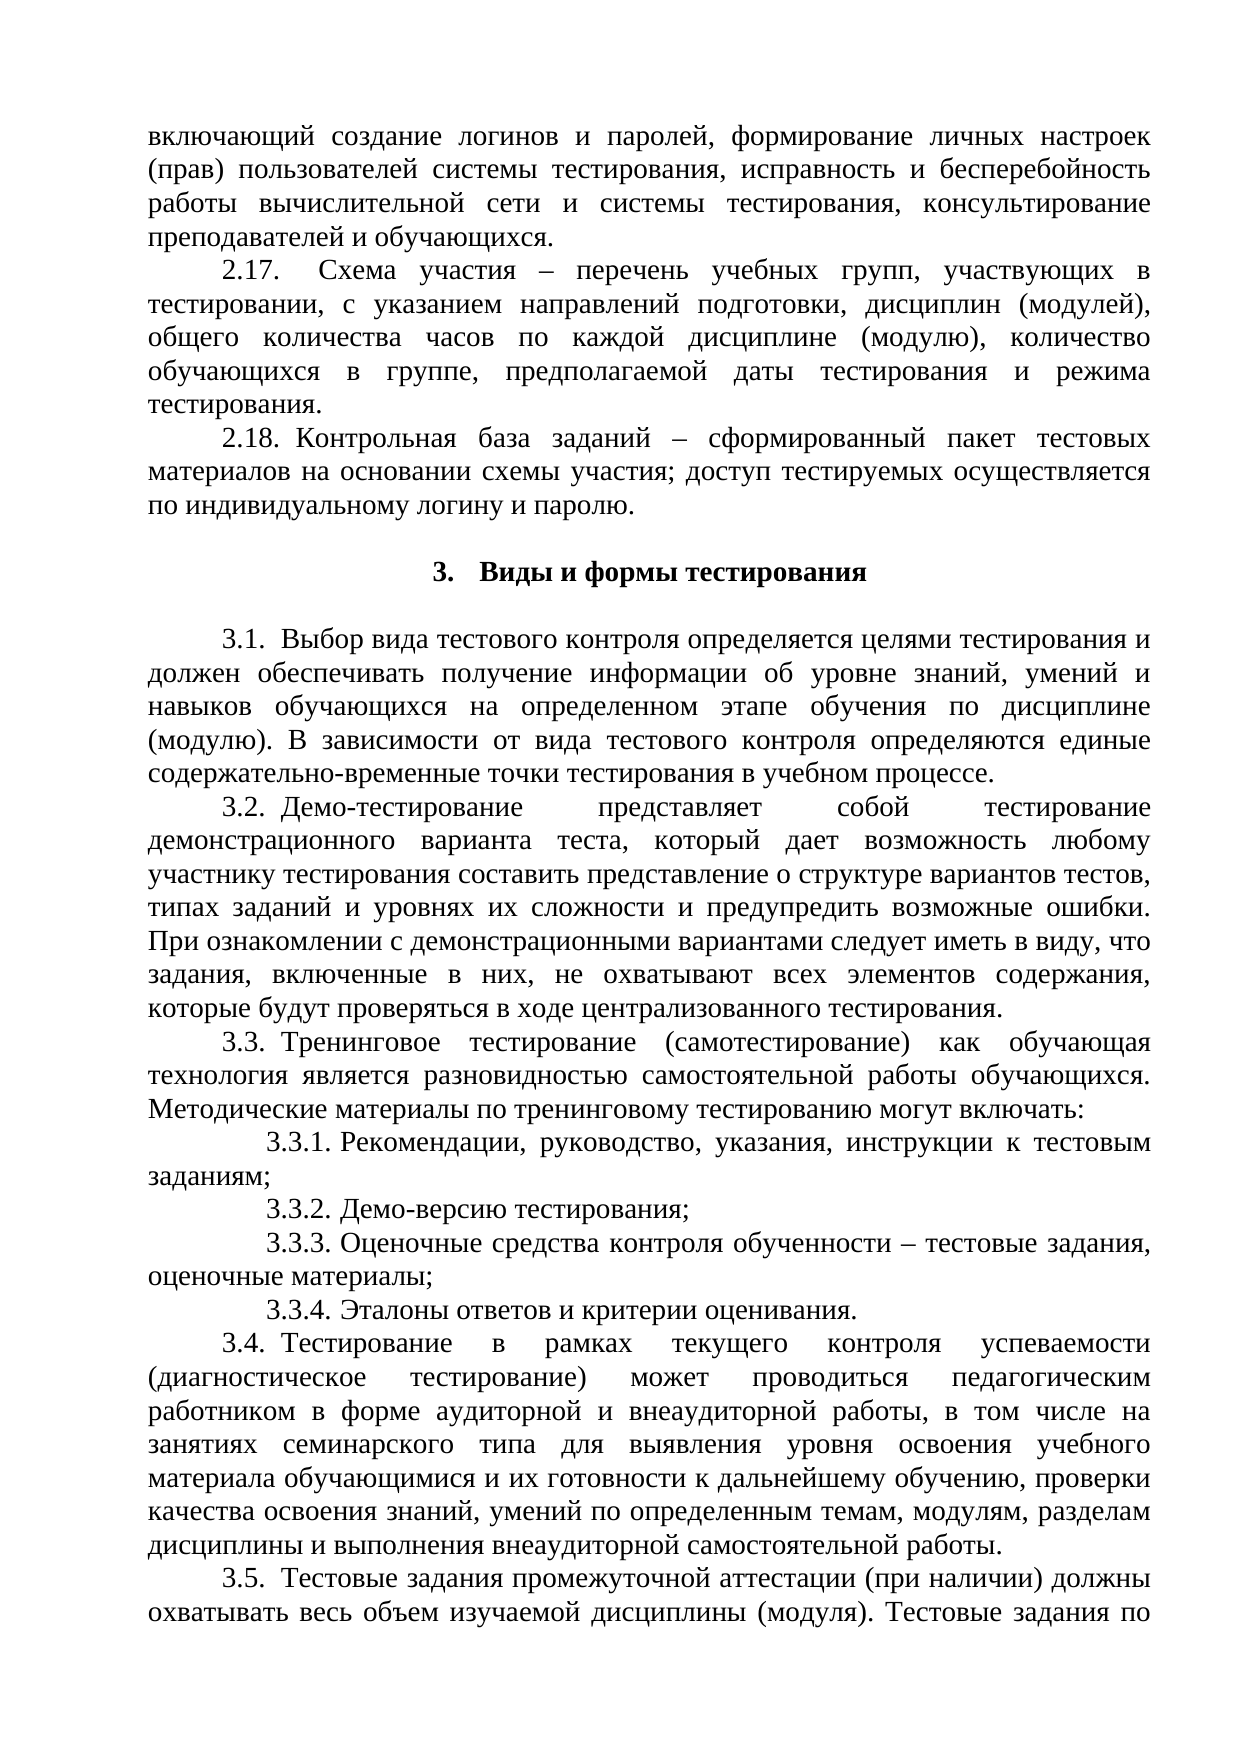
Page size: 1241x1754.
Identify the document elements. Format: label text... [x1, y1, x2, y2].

list Оценочные средства контроля обученности – тестовые задания, оценочные материалы; [148, 1225, 1152, 1292]
list Рекомендации, руководство, указания, инструкции к тестовым заданиям; [148, 1124, 1152, 1191]
list Тренинговое тестирование (самотестирование) как обучающая технология является разновидностью самостоятельной работы обучающихся. Методические материалы по тренинговому тестированию могут включать: [148, 1024, 1152, 1124]
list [148, 118, 1152, 252]
list Виды и формы тестирования [148, 554, 1152, 588]
list Демо-тестирование представляет собой тестирование демонстрационного варианта теста, который дает возможность любому участнику тестирования составить представление о структуре вариантов тестов, типах заданий и уровнях их сложности и предупредить возможные ошибки. При ознакомлении с демонстрационными вариантами следует иметь в виду, что задания, включенные в них, не охватывают всех элементов содержания, которые будут проверяться в ходе централизованного тестирования. [148, 789, 1152, 1024]
list Демо-версию тестирования; [148, 1191, 1152, 1225]
list Тестирование в рамках текущего контроля успеваемости (диагностическое тестирование) может проводиться педагогическим работником в форме аудиторной и внеаудиторной работы, в том числе на занятиях семинарского типа для выявления уровня освоения учебного материала обучающимися и их готовности к дальнейшему обучению, проверки качества освоения знаний, умений по определенным темам, модулям, разделам дисциплины и выполнения внеаудиторной самостоятельной работы. [148, 1326, 1152, 1560]
list Эталоны ответов и критерии оценивания. [148, 1292, 1152, 1326]
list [148, 1560, 1152, 1627]
list Выбор вида тестового контроля определяется целями тестирования и должен обеспечивать получение информации об уровне знаний, умений и навыков обучающихся на определенном этапе обучения по дисциплине (модулю). В зависимости от вида тестового контроля определяются единые содержательно-временные точки тестирования в учебном процессе. [148, 621, 1152, 789]
list Схема участия – перечень учебных групп, участвующих в тестировании, с указанием направлений подготовки, дисциплин (модулей), общего количества часов по каждой дисциплине (модулю), количество обучающихся в группе, предполагаемой даты тестирования и режима тестирования. [148, 252, 1152, 420]
list Контрольная база заданий – сформированный пакет тестовых материалов на основании схемы участия; доступ тестируемых осуществляется по индивидуальному логину и паролю. [148, 420, 1152, 521]
